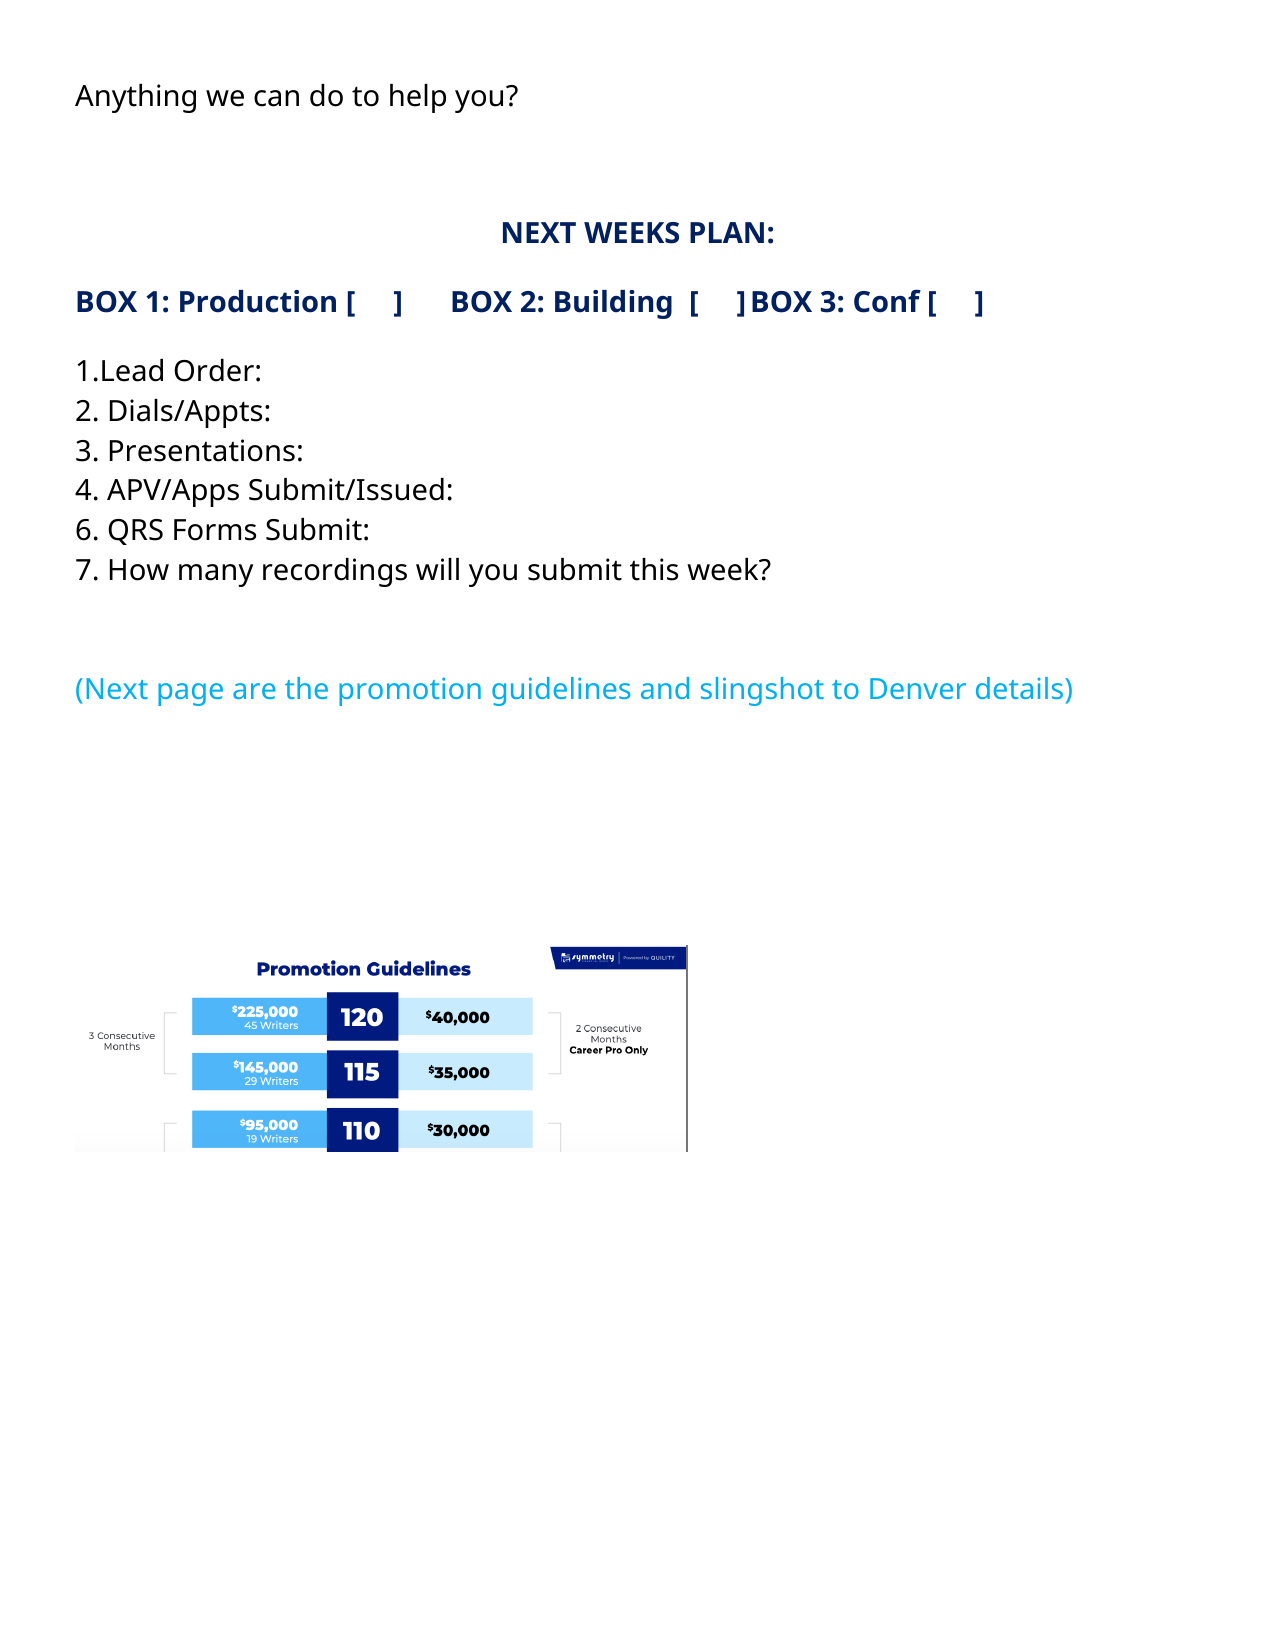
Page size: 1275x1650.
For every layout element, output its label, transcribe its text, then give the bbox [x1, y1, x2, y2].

text 4. APV/Apps Submit/Issued: [75, 469, 1200, 509]
text 2. Dials/Appts: [75, 390, 1200, 430]
text (Next page are the promotion guidelines and slingshot to Denver details) [75, 668, 1200, 708]
text 1.Lead Order: [75, 350, 1200, 390]
picture [75, 945, 688, 1152]
text NEXT WEEKS PLAN: [75, 213, 1200, 252]
text BOX 1: Production [ ] BOX 2: Building [ ] BOX 3: Conf [ ] [75, 282, 1200, 321]
text 6. QRS Forms Submit: [75, 509, 1200, 549]
text Anything we can do to help you? [75, 75, 1200, 115]
text 7. How many recordings will you submit this week? [75, 549, 1200, 588]
text 3. Presentations: [75, 430, 1200, 469]
